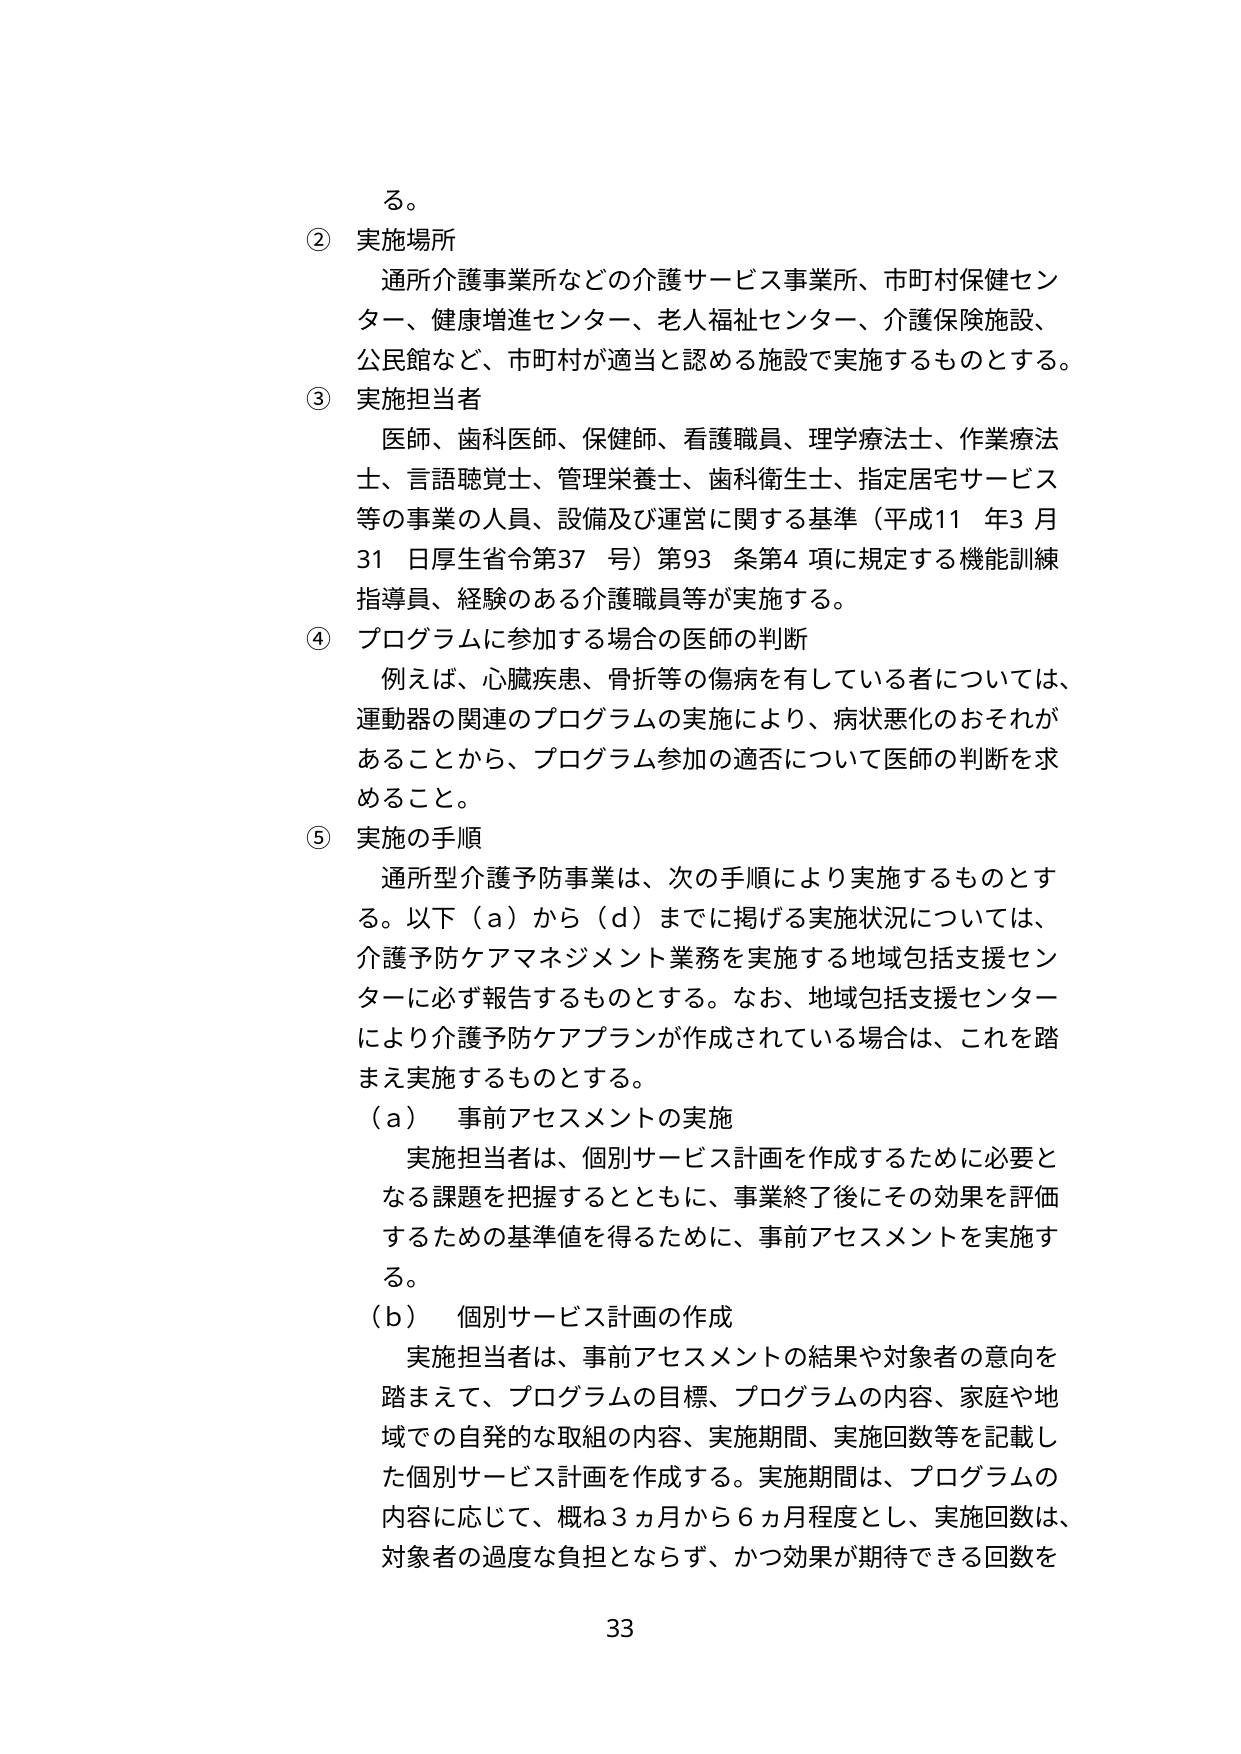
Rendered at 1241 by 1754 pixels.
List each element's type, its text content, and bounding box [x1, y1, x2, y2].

text 通所型介護予防事業は、次の手順により実施するものとする｡以下（ａ）から（ｄ）までに掲げる実施状況については、介護予防ケアマネジメント業務を実施する地域包括支援センターに必ず報告するものとする。なお、地域包括支援センターにより介護予防ケアプランが作成されている場合は、これを踏まえ実施するものとする。 [332, 857, 1059, 1096]
text （ｂ） 個別サービス計画の作成 [307, 1296, 1059, 1336]
text 通所介護事業所などの介護サービス事業所、市町村保健センター、健康増進センター、老人福祉センター、介護保険施設、公民館など、市町村が適当と認める施設で実施するものとする。 [332, 258, 1059, 378]
text 医師、歯科医師、保健師、看護職員、理学療法士、作業療法士、言語聴覚士、管理栄養士、歯科衛生士、指定居宅サービス等の事業の人員、設備及び運営に関する基準（平成11年3月31日厚生省令第37号）第93条第4項に規定する機能訓練指導員、経験のある介護職員等が実施する。 [332, 418, 1059, 618]
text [357, 179, 1059, 219]
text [357, 1336, 1059, 1575]
text 例えば、心臓疾患、骨折等の傷病を有している者については、運動器の関連のプログラムの実施により、病状悪化のおそれがあることから、プログラム参加の適否について医師の判断を求めること。 [332, 657, 1059, 817]
text ⑤ 実施の手順 [181, 817, 1059, 857]
text （ａ） 事前アセスメントの実施 [307, 1096, 1059, 1136]
text 実施担当者は、個別サービス計画を作成するために必要となる課題を把握するとともに、事業終了後にその効果を評価するための基準値を得るために、事前アセスメントを実施する。 [357, 1136, 1059, 1296]
text ④ プログラムに参加する場合の医師の判断 [181, 618, 1059, 657]
text ② 実施場所 [181, 219, 1059, 258]
text ③ 実施担当者 [181, 378, 1059, 418]
